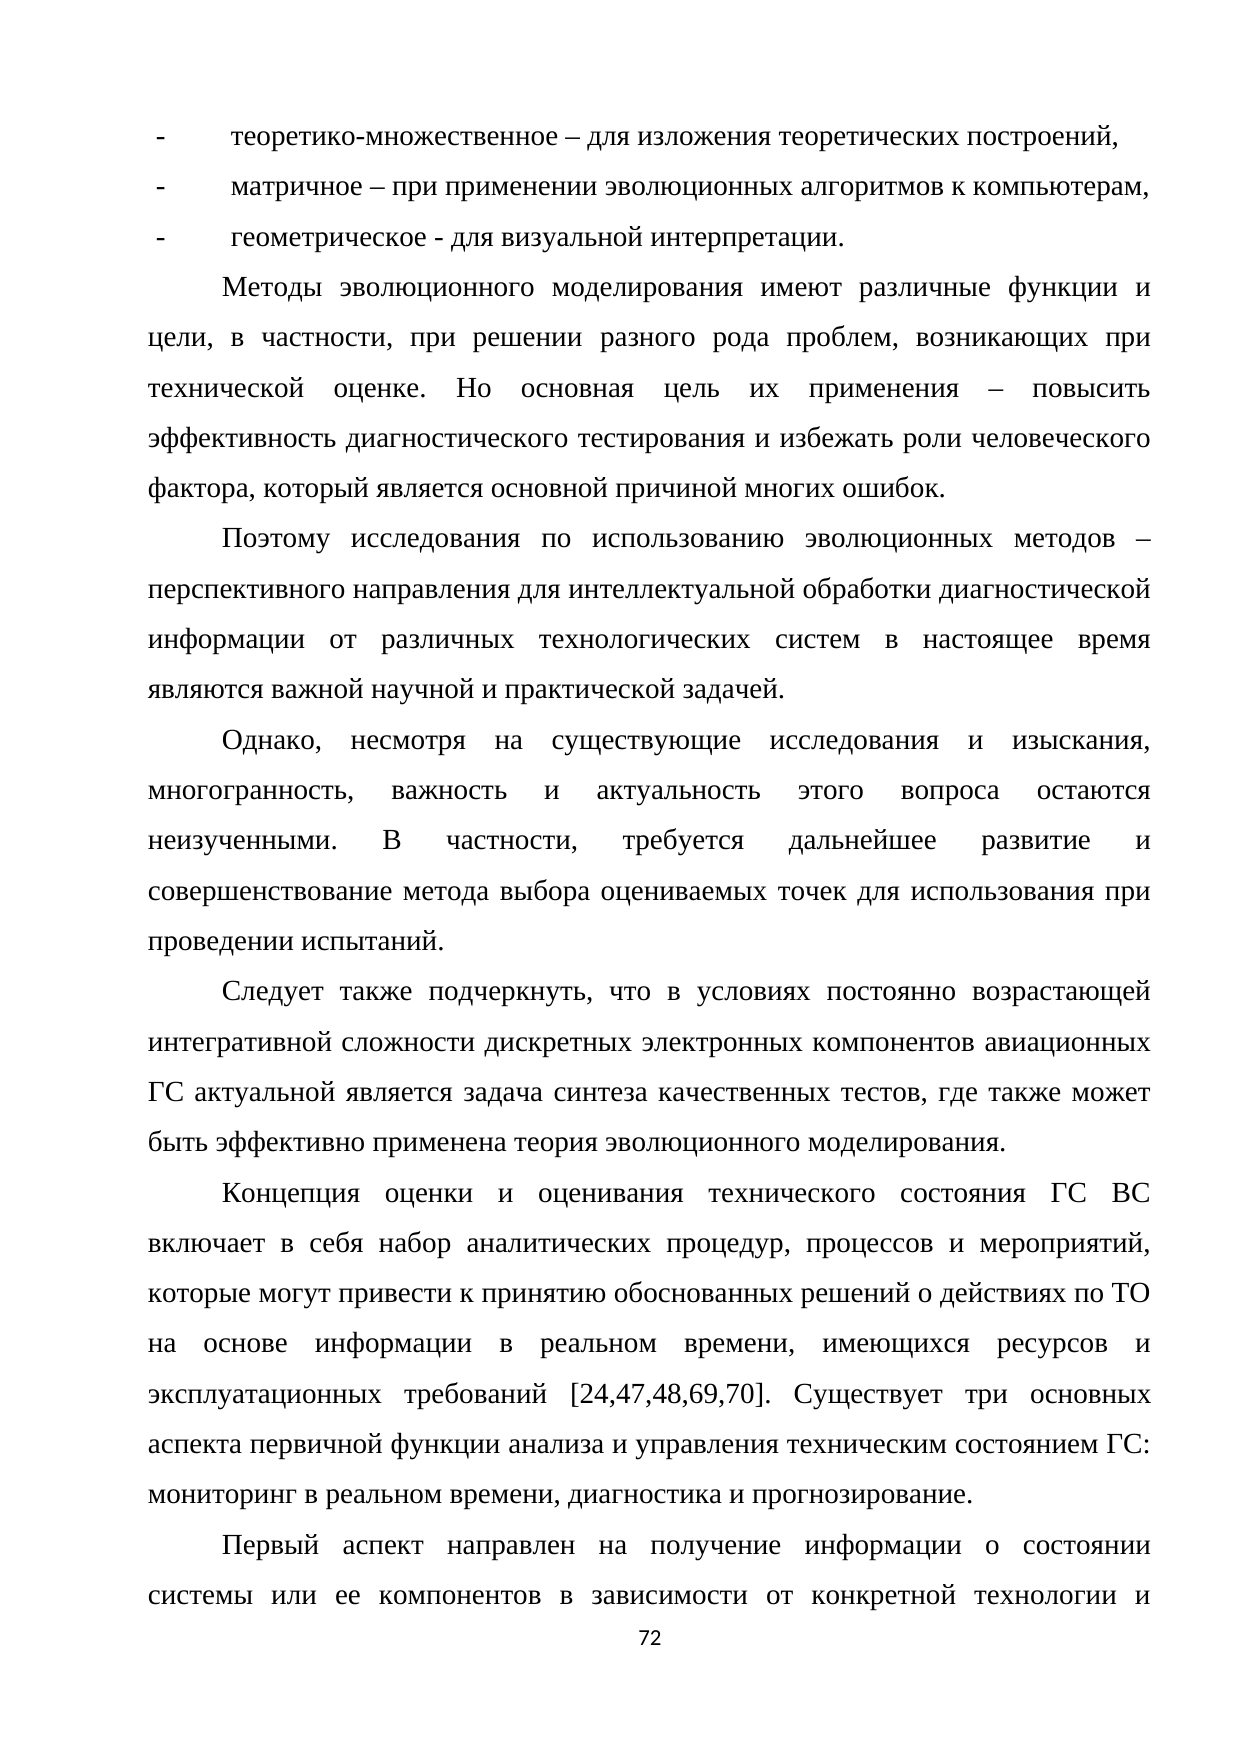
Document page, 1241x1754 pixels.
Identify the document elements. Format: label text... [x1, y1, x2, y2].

text Поэтому исследования по использованию эволюционных методов – перспективного направления для интеллектуальной обработки диагностической информации от различных технологических систем в настоящее время являются важной научной и практической задачей. [148, 521, 1152, 705]
list матричное – при применении эволюционных алгоритмов к компьютерам, [156, 168, 1152, 202]
list геометрическое - для визуальной интерпретации. [156, 219, 1152, 252]
text Однако, несмотря на существующие исследования и изыскания, многогранность, важность и актуальность этого вопроса остаются неизученными. В частности, требуется дальнейшее развитие и совершенствование метода выбора оцениваемых точек для использования при проведении испытаний. [148, 722, 1152, 957]
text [148, 1527, 1152, 1611]
list теоретико-множественное – для изложения теоретических построений, [156, 118, 1152, 152]
text Следует также подчеркнуть, что в условиях постоянно возрастающей интегративной сложности дискретных электронных компонентов авиационных ГС актуальной является задача синтеза качественных тестов, где также может быть эффективно применена теория эволюционного моделирования. [148, 973, 1152, 1158]
text Концепция оценки и оценивания технического состояния ГС ВС включает в себя набор аналитических процедур, процессов и мероприятий, которые могут привести к принятию обоснованных решений о действиях по ТО на основе информации в реальном времени, имеющихся ресурсов и эксплуатационных требований [24,47,48,69,70]. Существует три основных аспекта первичной функции анализа и управления техническим состоянием ГС: мониторинг в реальном времени, диагностика и прогнозирование. [148, 1175, 1152, 1510]
text Методы эволюционного моделирования имеют различные функции и цели, в частности, при решении разного рода проблем, возникающих при технической оценке. Но основная цель их применения – повысить эффективность диагностического тестирования и избежать роли человеческого фактора, который является основной причиной многих ошибок. [148, 269, 1152, 504]
